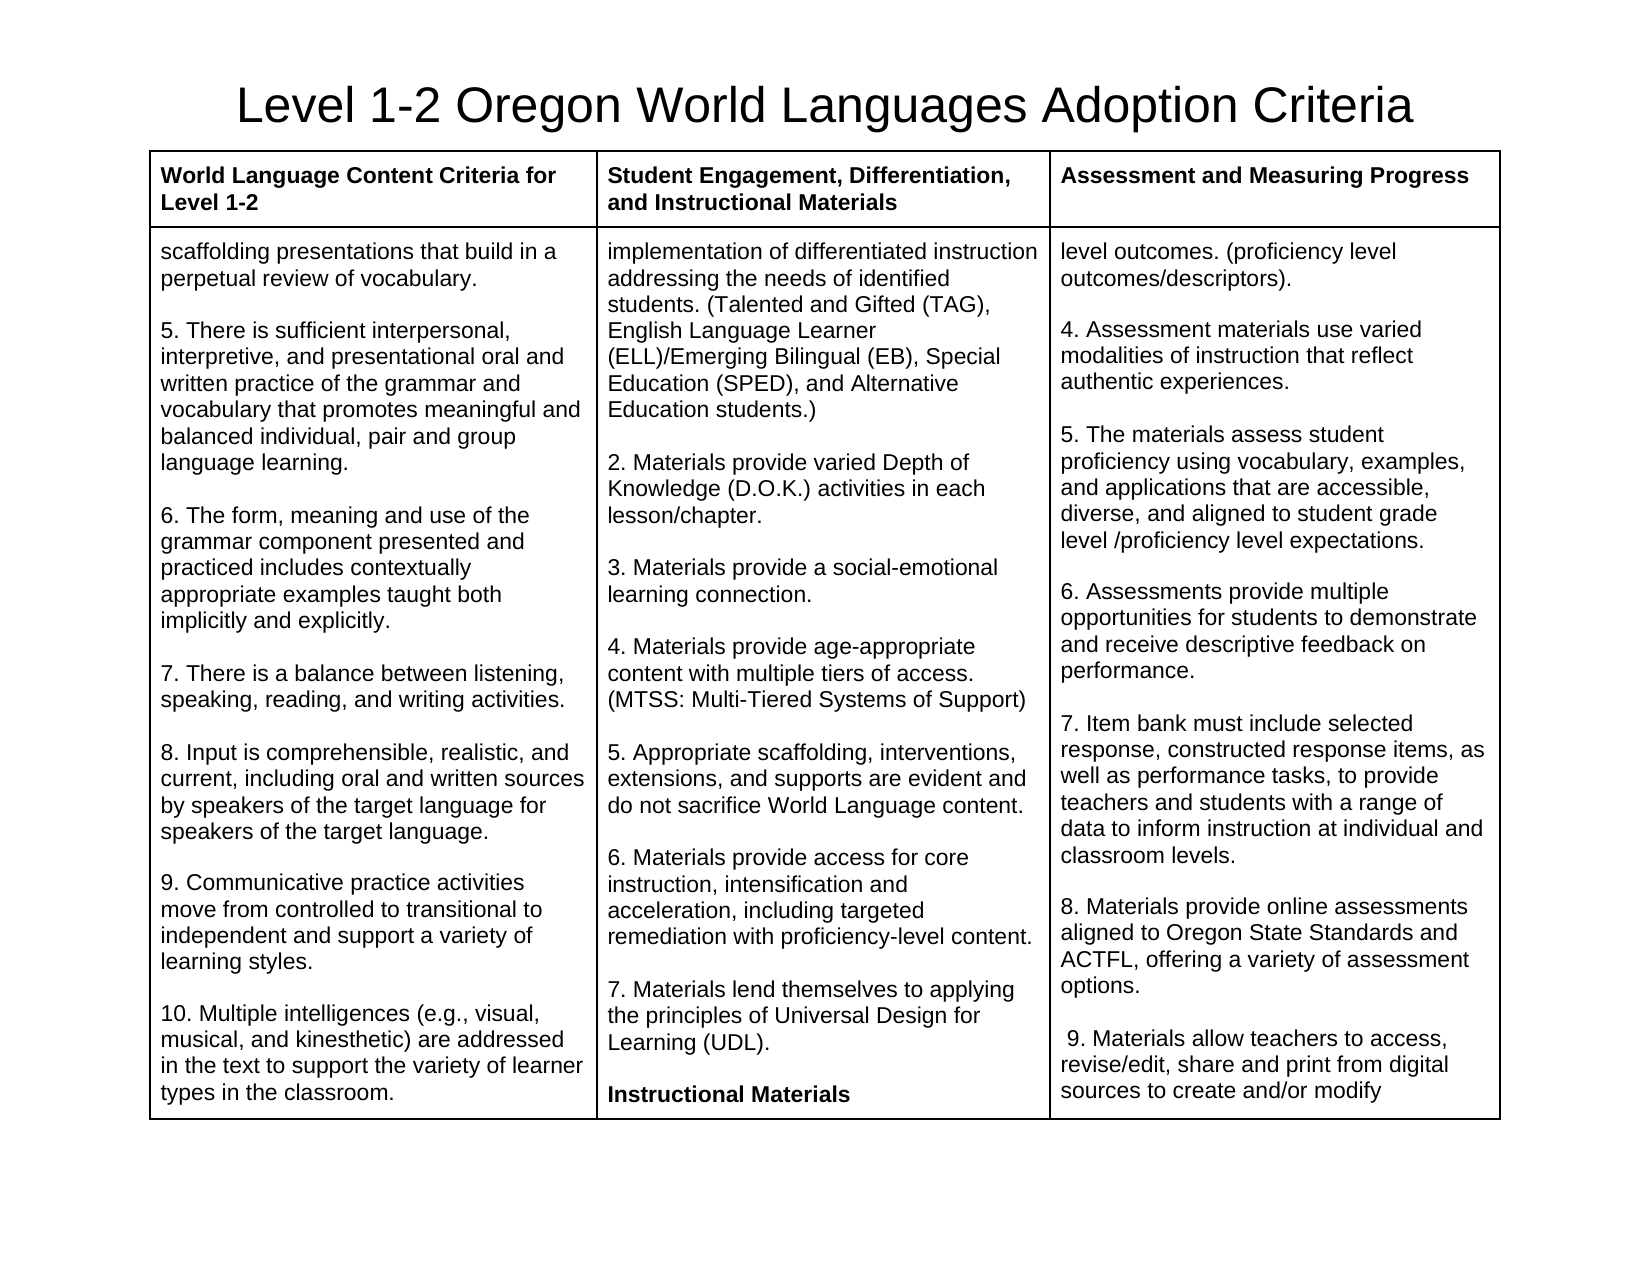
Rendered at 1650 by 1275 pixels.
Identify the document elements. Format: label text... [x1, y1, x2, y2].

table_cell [598, 228, 1049, 1118]
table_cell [1051, 228, 1499, 1118]
table_header Assessment and Measuring Progress [1051, 152, 1499, 226]
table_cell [151, 228, 596, 1118]
table_header World Language Content Criteria for Level 1-2 [151, 152, 596, 226]
table_header Student Engagement, Differentiation, and Instructional Materials [598, 152, 1049, 226]
